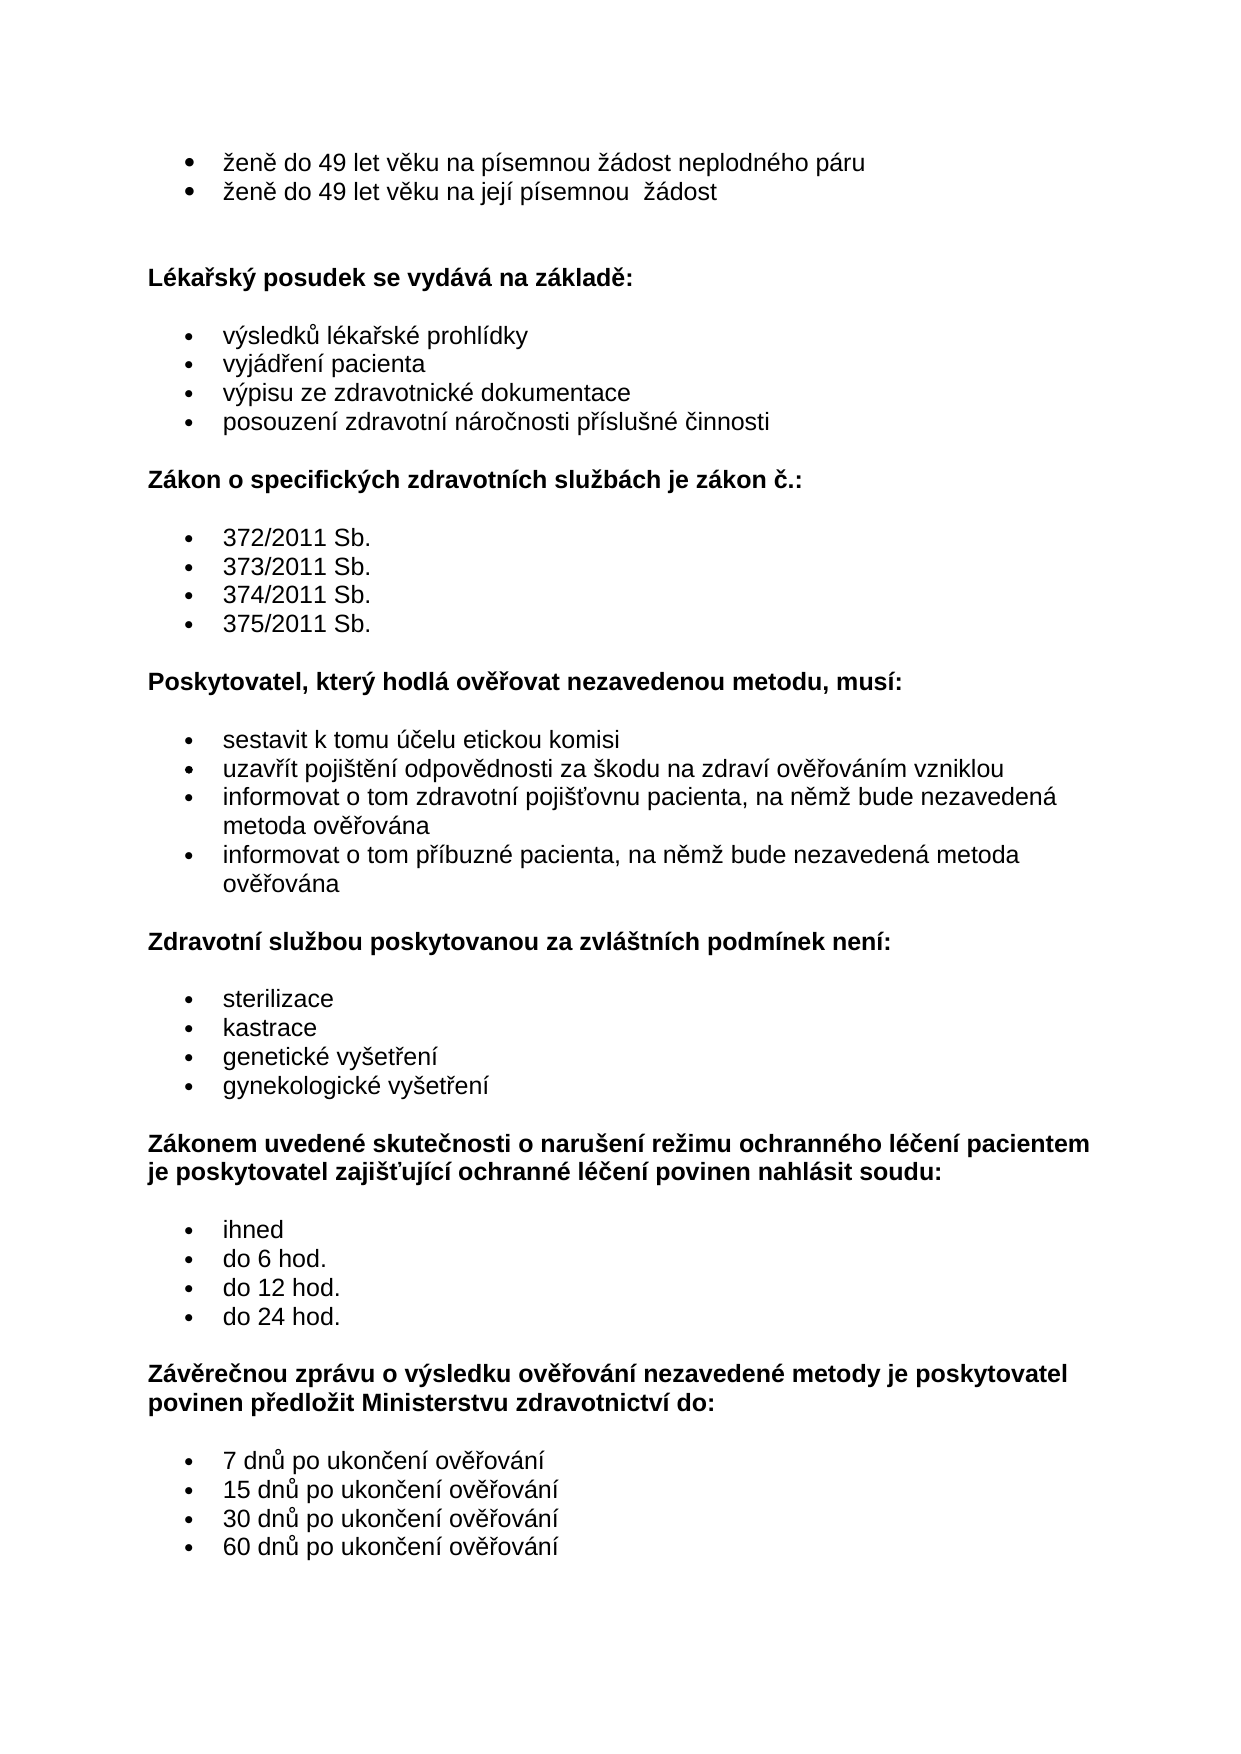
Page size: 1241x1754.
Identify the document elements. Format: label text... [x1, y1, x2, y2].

list 372/2011 Sb. [185, 523, 1093, 552]
list 375/2011 Sb. [185, 609, 1093, 638]
list kastrace [185, 1013, 1093, 1042]
list genetické vyšetření [185, 1042, 1093, 1071]
list uzavřít pojištění odpovědnosti za škodu na zdraví ověřováním vzniklou [185, 754, 1093, 782]
text Poskytovatel, který hodlá ověřovat nezavedenou metodu, musí: [148, 667, 1093, 696]
list 15 dnů po ukončení ověřování [185, 1475, 1093, 1504]
list 373/2011 Sb. [185, 552, 1093, 580]
text Zdravotní službou poskytovanou za zvláštních podmínek není: [148, 927, 1093, 955]
list do 24 hod. [185, 1302, 1093, 1330]
list výsledků lékařské prohlídky [185, 321, 1093, 349]
list ženě do 49 let věku na její písemnou žádost [185, 176, 1093, 205]
list ženě do 49 let věku na písemnou žádost neplodného páru [185, 148, 1093, 176]
text Zákon o specifických zdravotních službách je zákon č.: [148, 465, 1093, 494]
list sterilizace [185, 984, 1093, 1013]
text Zákonem uvedené skutečnosti o narušení režimu ochranného léčení pacientem je poskytovatel zajišťující ochranné léčení povinen nahlásit soudu: [148, 1129, 1093, 1186]
list 60 dnů po ukončení ověřování [185, 1532, 1093, 1561]
list gynekologické vyšetření [185, 1071, 1093, 1099]
text Lékařský posudek se vydává na základě: [148, 263, 1093, 292]
list sestavit k tomu účelu etickou komisi [185, 725, 1093, 754]
list ihned [185, 1215, 1093, 1244]
list informovat o tom příbuzné pacienta, na němž bude nezavedená metoda ověřována [185, 840, 1093, 897]
list posouzení zdravotní náročnosti příslušné činnosti [185, 407, 1093, 436]
list 7 dnů po ukončení ověřování [185, 1446, 1093, 1475]
list do 6 hod. [185, 1244, 1093, 1273]
text Závěrečnou zprávu o výsledku ověřování nezavedené metody je poskytovatel povinen předložit Ministerstvu zdravotnictví do: [148, 1359, 1093, 1417]
list vyjádření pacienta [185, 349, 1093, 378]
list informovat o tom zdravotní pojišťovnu pacienta, na němž bude nezavedená metoda ověřována [185, 782, 1093, 840]
list výpisu ze zdravotnické dokumentace [185, 378, 1093, 407]
list 374/2011 Sb. [185, 580, 1093, 609]
list 30 dnů po ukončení ověřování [185, 1504, 1093, 1532]
list do 12 hod. [185, 1273, 1093, 1302]
